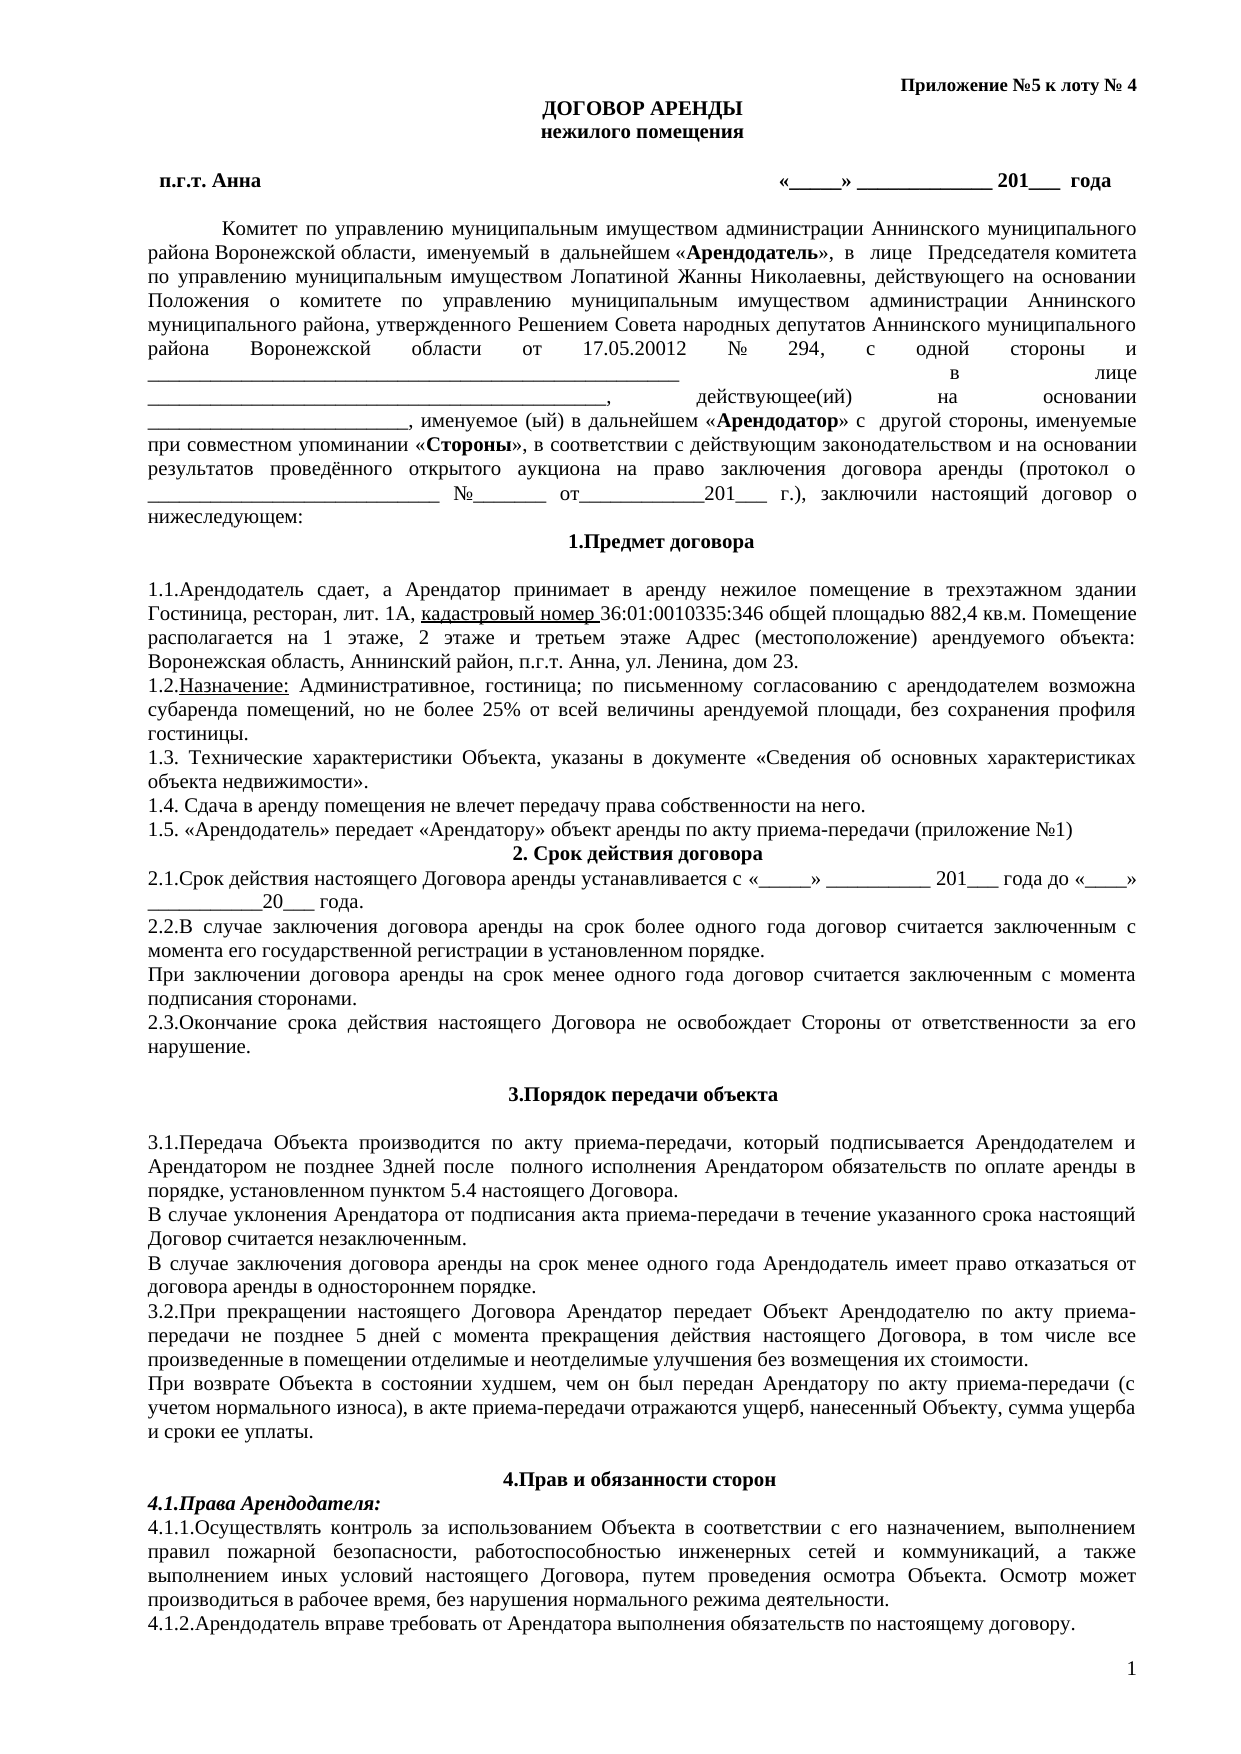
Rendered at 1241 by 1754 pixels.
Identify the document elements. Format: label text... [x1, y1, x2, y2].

text ДОГОВОР АРЕНДЫ [148, 95, 1137, 119]
text 4.1.1.Осуществлять контроль за использованием Объекта в соответствии с его назначением, выполнением правил пожарной безопасности, работоспособностью инженерных сетей и коммуникаций, а также выполнением иных условий настоящего Договора, путем проведения осмотра Объекта. Осмотр может производиться в рабочее время, без нарушения нормального режима деятельности. [148, 1515, 1137, 1611]
text 1.1.Арендодатель сдает, а Арендатор принимает в аренду нежилое помещение в трехэтажном здании Гостиница, ресторан, лит. 1А, кадастровый номер 36:01:0010335:346 общей площадью 882,4 кв.м. Помещение располагается на 1 этаже, 2 этаже и третьем этаже Адрес (местоположение) арендуемого объекта: Воронежская область, Аннинский район, п.г.т. Анна, ул. Ленина, дом 23. [148, 577, 1137, 673]
text 1.Предмет договора [185, 528, 1137, 553]
text 1.4. Сдача в аренду помещения не влечет передачу права собственности на него. [148, 793, 1137, 817]
text 1.5. «Арендодатель» передает «Арендатору» объект аренды по акту приема-передачи (приложение №1) [148, 817, 1137, 841]
text 4.1.2.Арендодатель вправе требовать от Арендатора выполнения обязательств по настоящему договору. [148, 1611, 1137, 1635]
text 3.Порядок передачи объекта [185, 1082, 1137, 1106]
text Комитет по управлению муниципальным имуществом администрации Аннинского муниципального района Воронежской области, именуемый в дальнейшем «Арендодатель», в лице Председателя комитета по управлению муниципальным имуществом Лопатиной Жанны Николаевны, действующего на основании Положения о комитете по управлению муниципальным имуществом администрации Аннинского муниципального района, утвержденного Решением Совета народных депутатов Аннинского муниципального района Воронежской области от 17.05.20012 № 294, с одной стороны и ___________________________________________________ в лице ____________________________________________, действующее(ий) на основании _________________________, именуемое (ый) в дальнейшем «Арендодатор» с другой стороны, именуемые при совместном упоминании «Стороны», в соответствии с действующим законодательством и на основании результатов проведённого открытого аукциона на право заключения договора аренды (протокол о ____________________________ №_______ от____________201___ г.), заключили настоящий договор о нижеследующем: [148, 216, 1137, 528]
text 2.2.В случае заключения договора аренды на срок более одного года договор считается заключенным с момента его государственной регистрации в установленном порядке. [148, 913, 1137, 962]
table_header п.г.т. Анна [148, 168, 633, 192]
text 1.3. Технические характеристики Объекта, указаны в документе «Сведения об основных характеристиках объекта недвижимости». [148, 745, 1137, 793]
table_header «_____» _____________ 201___ года [634, 168, 1122, 192]
text 1.2.Назначение: Административное, гостиница; по письменному согласованию с арендодателем возможна субаренда помещений, но не более 25% от всей величины арендуемой площади, без сохранения профиля гостиницы. [148, 673, 1137, 745]
text В случае уклонения Арендатора от подписания акта приема-передачи в течение указанного срока настоящий Договор считается незаключенным. [148, 1202, 1137, 1250]
text 2.3.Окончание срока действия настоящего Договора не освобождает Стороны от ответственности за его нарушение. [148, 1010, 1137, 1058]
text 2.1.Срок действия настоящего Договора аренды устанавливается с «_____» __________ 201___ года до «____» ___________20___ года. [148, 865, 1137, 913]
text 3.1.Передача Объекта производится по акту приема-передачи, который подписывается Арендодателем и Арендатором не позднее 3дней после полного исполнения Арендатором обязательств по оплате аренды в порядке, установленном пунктом 5.4 настоящего Договора. [148, 1130, 1137, 1202]
text 4.Прав и обязанности сторон [185, 1467, 1137, 1491]
text нежилого помещения [148, 119, 1137, 143]
text В случае заключения договора аренды на срок менее одного года Арендодатель имеет право отказаться от договора аренды в одностороннем порядке. [148, 1250, 1137, 1298]
text 3.2.При прекращении настоящего Договора Арендатор передает Объект Арендодателю по акту приема-передачи не позднее 5 дней с момента прекращения действия настоящего Договора, в том числе все произведенные в помещении отделимые и неотделимые улучшения без возмещения их стоимости. [148, 1298, 1137, 1371]
text 2. Срок действия договора [148, 841, 1137, 865]
text 4.1.Права Арендодателя: [148, 1491, 1137, 1515]
subtitle Приложение №5 к лоту № 4 [148, 74, 1137, 95]
text При заключении договора аренды на срок менее одного года договор считается заключенным с момента подписания сторонами. [148, 962, 1137, 1010]
text При возврате Объекта в состоянии худшем, чем он был передан Арендатору по акту приема-передачи (с учетом нормального износа), в акте приема-передачи отражаются ущерб, нанесенный Объекту, сумма ущерба и сроки ее уплаты. [148, 1371, 1137, 1443]
